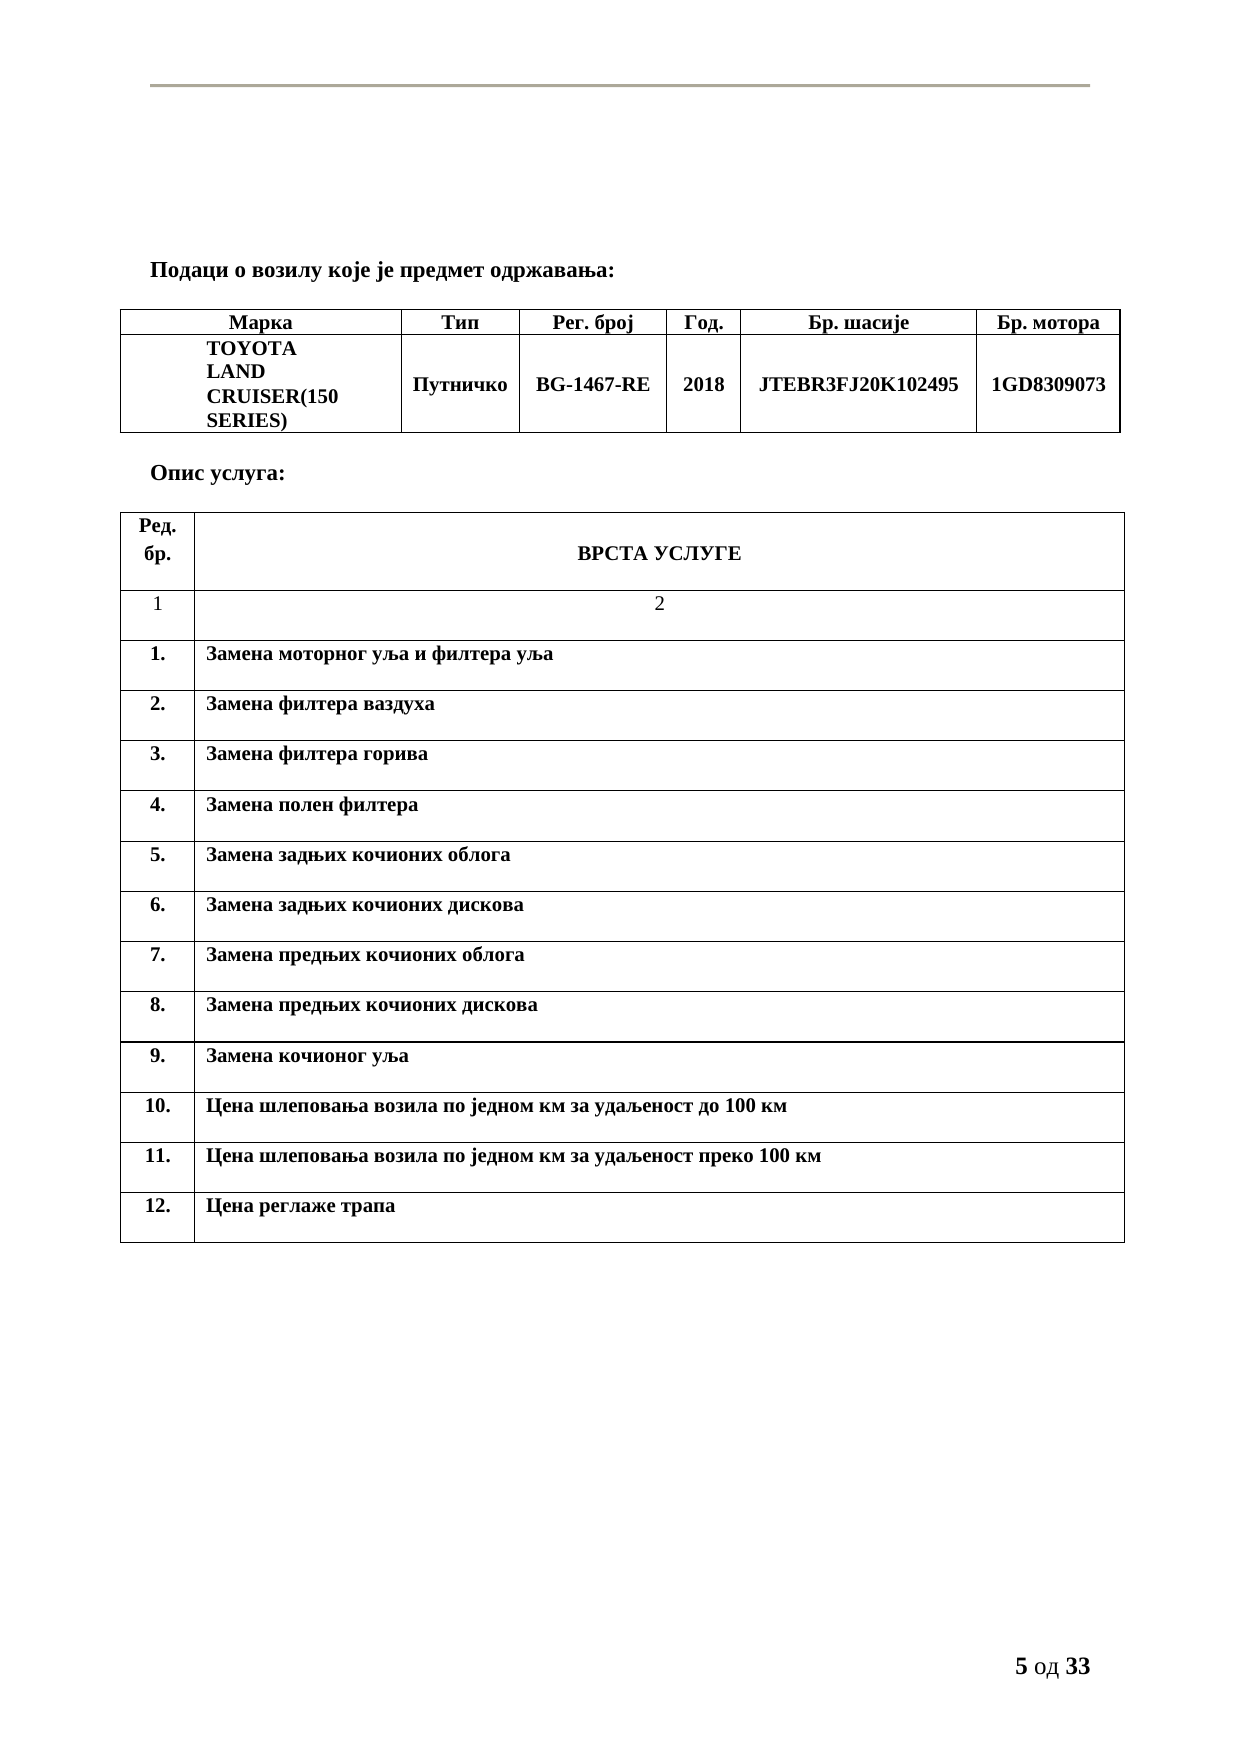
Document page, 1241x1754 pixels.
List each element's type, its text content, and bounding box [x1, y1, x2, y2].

table_cell 8. [121, 992, 194, 1041]
table_cell 7. [121, 942, 194, 991]
table_header Марка [121, 310, 401, 334]
table_cell 9. [121, 1043, 194, 1092]
table_cell Замена филтера ваздуха [195, 691, 1124, 740]
table_cell BG-1467-RE [520, 335, 666, 432]
table_cell Замена задњих кочионих облога [195, 842, 1124, 891]
table_cell JTEBR3FJ20K102495 [741, 335, 976, 432]
table_cell Путничко [402, 335, 519, 432]
table_cell 2 [195, 591, 1124, 640]
table_cell 12. [121, 1193, 194, 1242]
table_cell Замена задњих кочионих дискова [195, 892, 1124, 941]
table_cell Цена реглаже трапа [195, 1193, 1124, 1242]
text Опис услуга: [150, 459, 1090, 485]
table_header Ред. бр. [121, 513, 194, 589]
table_cell Замена полен филтера [195, 791, 1124, 841]
table_cell Замена предњих кочионих дискова [195, 992, 1124, 1041]
table_cell Замена моторног уља и филтера уља [195, 641, 1124, 690]
table_cell 5. [121, 842, 194, 891]
table_cell 2018 [667, 335, 740, 432]
table_cell 1GD8309073 [977, 335, 1119, 432]
table_cell 1 [121, 591, 194, 640]
table_cell 11. [121, 1143, 194, 1192]
table_cell Цена шлеповања возила по једном км за удаљеност преко 100 км [195, 1143, 1124, 1192]
table_cell Замена предњих кочионих облога [195, 942, 1124, 991]
table_cell TOYOTA LAND CRUISER(150 SERIES) [121, 335, 401, 432]
table_header ВРСТА УСЛУГЕ [195, 513, 1124, 589]
table_cell Замена филтера горива [195, 741, 1124, 790]
table_cell Цена шлеповања возила по једном км за удаљеност до 100 км [195, 1093, 1124, 1142]
table_header Год. [667, 310, 740, 334]
text Подаци о возилу које је предмет одржавања: [150, 257, 1090, 283]
table_cell 4. [121, 791, 194, 841]
table_cell 2. [121, 691, 194, 740]
table_cell Замена кочионог уља [195, 1043, 1124, 1092]
table_header Бр. мотора [977, 310, 1119, 334]
table_cell 10. [121, 1093, 194, 1142]
table_cell 6. [121, 892, 194, 941]
table_header Тип [402, 310, 519, 334]
table_header Рег. број [520, 310, 666, 334]
table_cell 3. [121, 741, 194, 790]
table_header Бр. шасије [741, 310, 976, 334]
table_cell 1. [121, 641, 194, 690]
